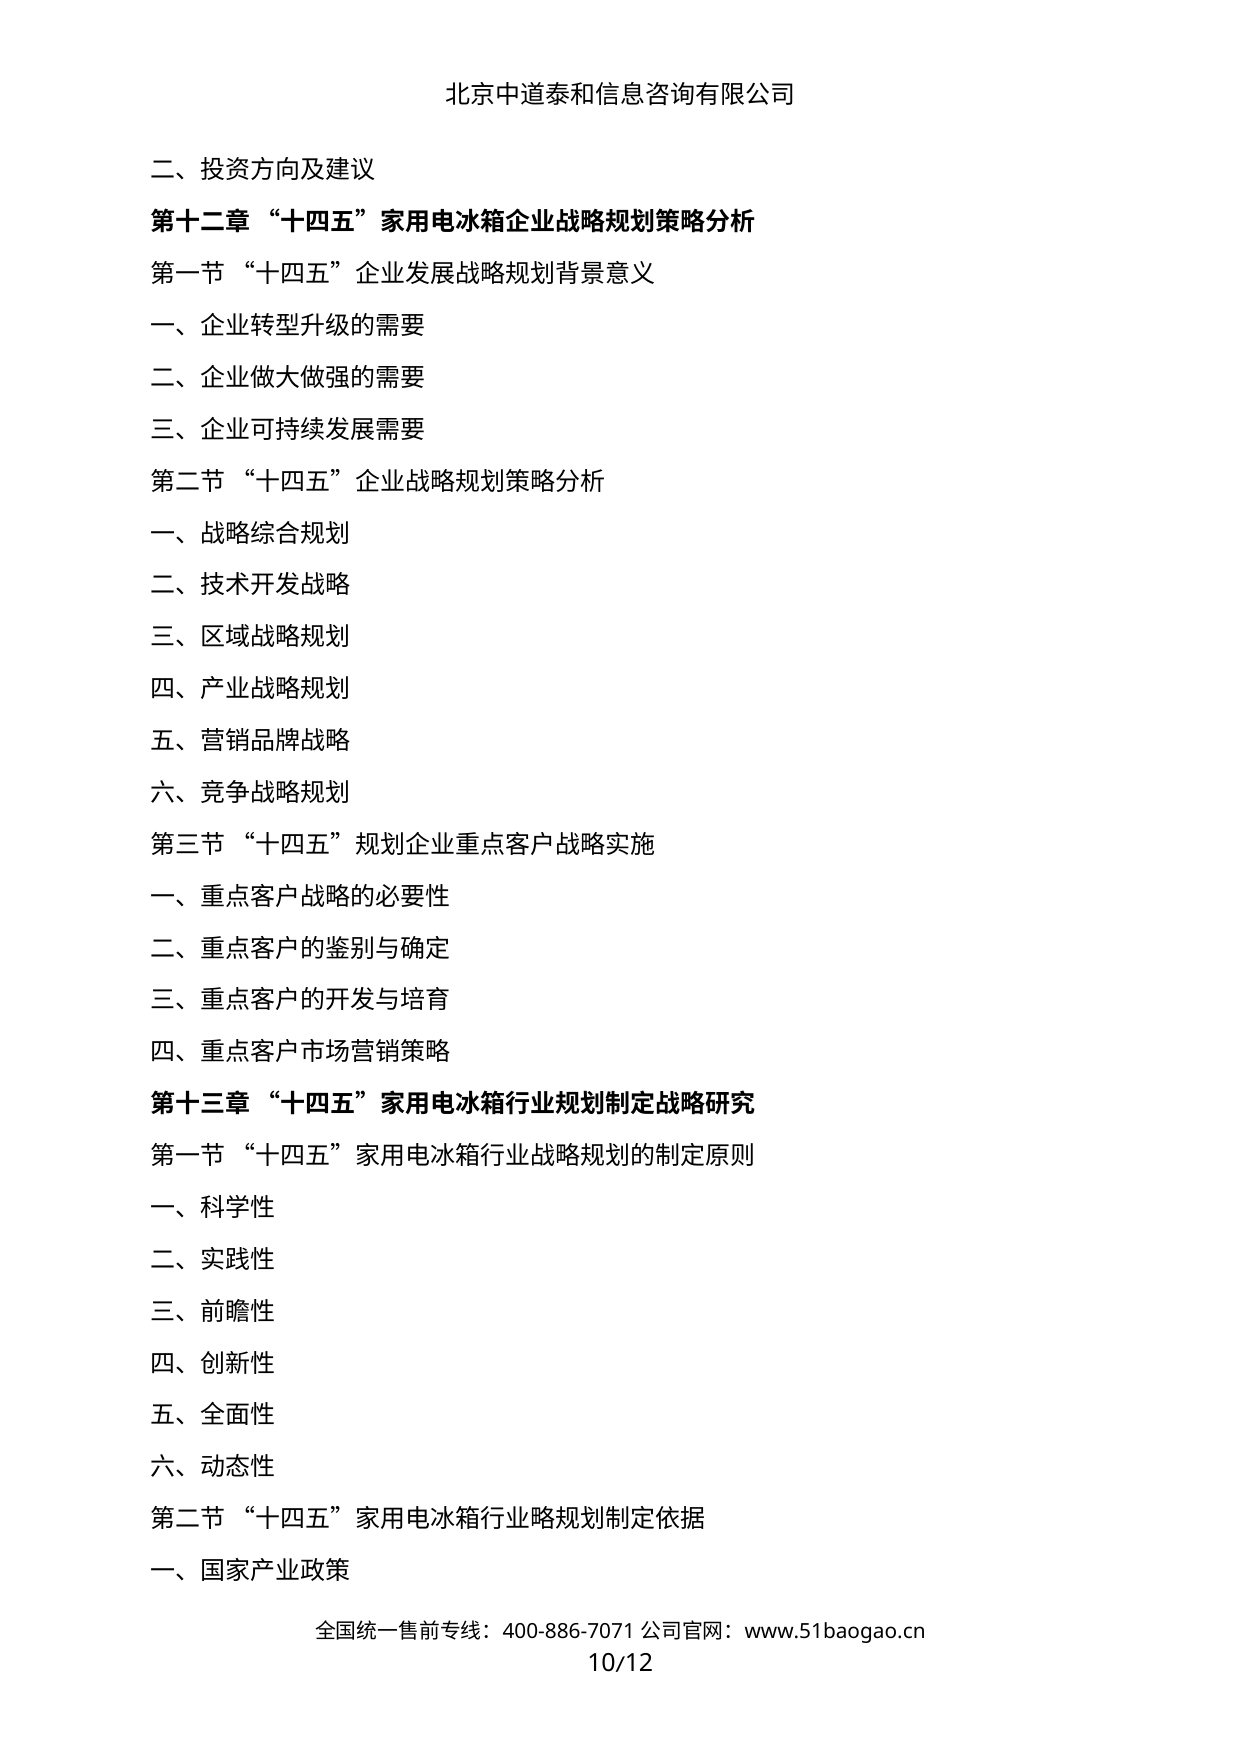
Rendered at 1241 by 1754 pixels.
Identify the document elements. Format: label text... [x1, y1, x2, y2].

text 一、科学性 [150, 1187, 1090, 1224]
text 第十三章 “十四五”家用电冰箱行业规划制定战略研究 [150, 1084, 1090, 1120]
text 四、产业战略规划 [150, 669, 1090, 705]
text 四、创新性 [150, 1343, 1090, 1379]
text 三、重点客户的开发与培育 [150, 980, 1090, 1016]
text 第二节 “十四五”企业战略规划策略分析 [150, 461, 1090, 497]
text 第三节 “十四五”规划企业重点客户战略实施 [150, 824, 1090, 861]
text 二、企业做大做强的需要 [150, 357, 1090, 394]
text 二、重点客户的鉴别与确定 [150, 928, 1090, 964]
text 三、企业可持续发展需要 [150, 409, 1090, 446]
text 五、营销品牌战略 [150, 721, 1090, 757]
text 一、战略综合规划 [150, 513, 1090, 549]
text 第二节 “十四五”家用电冰箱行业略规划制定依据 [150, 1499, 1090, 1535]
text 第一节 “十四五”家用电冰箱行业战略规划的制定原则 [150, 1136, 1090, 1172]
text 三、前瞻性 [150, 1291, 1090, 1327]
text 第一节 “十四五”企业发展战略规划背景意义 [150, 254, 1090, 290]
text 一、国家产业政策 [150, 1551, 1090, 1587]
text 五、全面性 [150, 1395, 1090, 1431]
text 六、动态性 [150, 1447, 1090, 1483]
text 一、企业转型升级的需要 [150, 306, 1090, 342]
text 四、重点客户市场营销策略 [150, 1032, 1090, 1068]
text 二、技术开发战略 [150, 565, 1090, 601]
text 六、竞争战略规划 [150, 772, 1090, 809]
text 二、投资方向及建议 [150, 150, 1090, 186]
text 二、实践性 [150, 1239, 1090, 1276]
text 一、重点客户战略的必要性 [150, 876, 1090, 912]
text 三、区域战略规划 [150, 617, 1090, 653]
text 第十二章 “十四五”家用电冰箱企业战略规划策略分析 [150, 202, 1090, 238]
